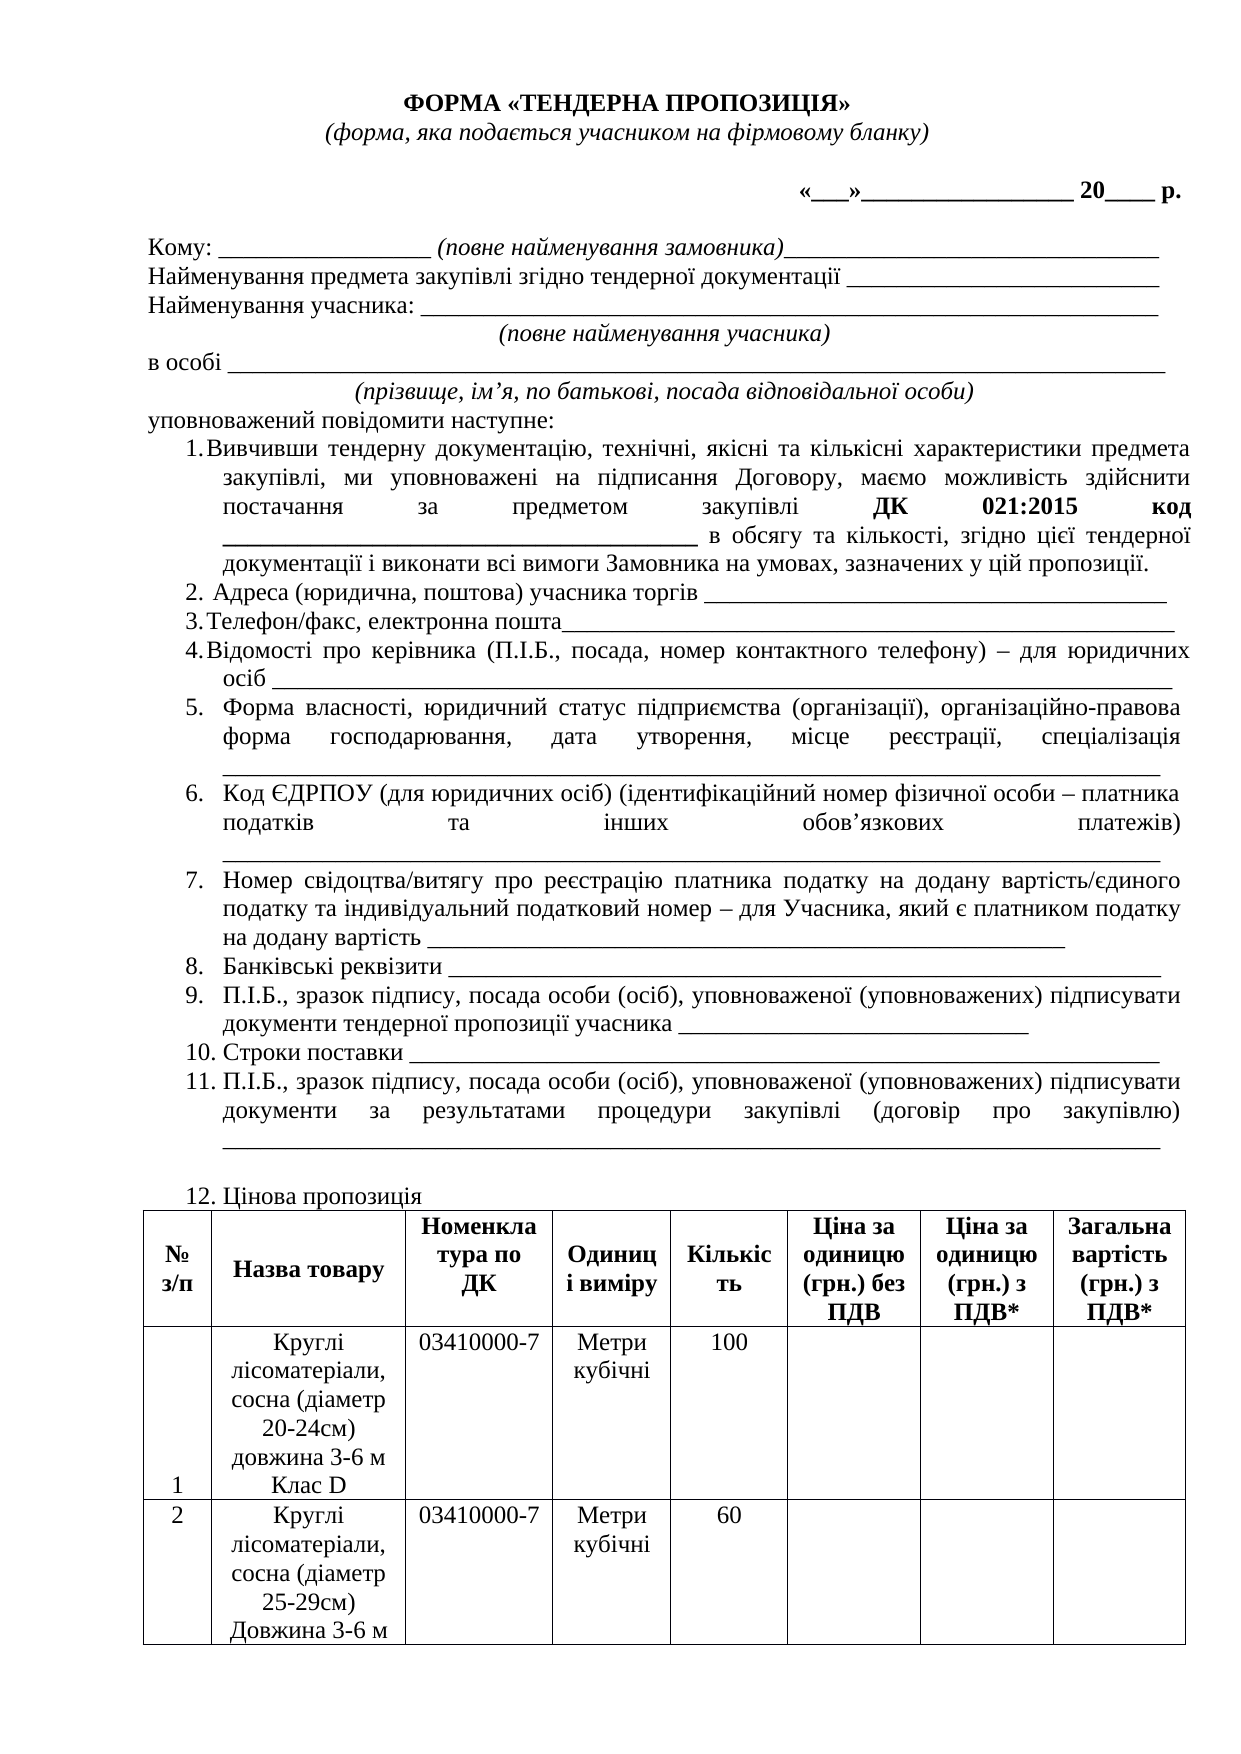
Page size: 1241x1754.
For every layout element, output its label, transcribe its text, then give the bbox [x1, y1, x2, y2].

table_header Ціна за одиницю (грн.) з ПДВ* [921, 1211, 1053, 1326]
table_header Кількість [671, 1211, 787, 1326]
list Банківські реквізити _________________________________________________________ [185, 951, 1181, 980]
list П.І.Б., зразок підпису, посада особи (осіб), уповноваженої (уповноважених) підписувати документи тендерної пропозиції учасника ____________________________ [185, 980, 1181, 1037]
list Форма власності, юридичний статус підприємства (організації), організаційно-правова форма господарювання, дата утворення, місце реєстрації, спеціалізація ___________________________________________________________________________ [185, 692, 1181, 778]
text Найменування предмета закупівлі згідно тендерної документації _________________________ [148, 261, 1181, 290]
table_header Ціна за одиницю (грн.) без ПДВ [788, 1211, 920, 1326]
table_cell [788, 1500, 920, 1644]
list Цінова пропозиція [185, 1181, 1181, 1210]
table_header Номенклатура по ДК [406, 1211, 552, 1326]
text Найменування учасника: ___________________________________________________________ [148, 290, 1181, 318]
table_cell Круглі лісоматеріали, сосна (діаметр 20-24см) довжина 3-6 м Клас D [212, 1327, 405, 1499]
list Телефон/факс, електронна пошта_________________________________________________ [185, 606, 1191, 635]
table_cell [921, 1500, 1053, 1644]
table_cell Метри кубічні [553, 1327, 670, 1499]
table_header Загальна вартість (грн.) з ПДВ* [1054, 1211, 1185, 1326]
text (повне найменування учасника) [148, 318, 1181, 347]
list Адреса (юридична, поштова) учасника торгів _____________________________________ [185, 577, 1191, 606]
text в особі ___________________________________________________________________________ [148, 347, 1181, 376]
list Вивчивши тендерну документацію, технічні, якісні та кількісні характеристики предмета закупівлі, ми уповноважені на підписання Договору, маємо можливість здійснити постачання за предметом закупівлі ДК 021:2015 код ______________________________________ в обсягу та кількості, згідно цієї тендерної документації і виконати всі вимоги Замовника на умовах, зазначених у цій пропозиції. [185, 433, 1191, 577]
text ФОРМА «ТЕНДЕРНА ПРОПОЗИЦІЯ» [73, 88, 1181, 117]
list Відомості про керівника (П.І.Б., посада, номер контактного телефону) – для юридичних осіб ________________________________________________________________________ [185, 635, 1191, 692]
table_cell Метри кубічні [553, 1500, 670, 1644]
table_cell 100 [671, 1327, 787, 1499]
table_cell [788, 1327, 920, 1499]
text Кому: _________________ (повне найменування замовника)______________________________ [148, 232, 1181, 261]
table_cell [1054, 1327, 1185, 1499]
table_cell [212, 1500, 405, 1644]
table_cell 03410000-7 [406, 1327, 552, 1499]
table_header № з/п [144, 1211, 211, 1326]
text уповноважений повідомити наступне: [148, 405, 1181, 433]
text (форма, яка подається учасником на фірмовому бланку) [73, 117, 1181, 146]
table_cell 03410000-7 [406, 1500, 552, 1644]
table_cell 2 [144, 1500, 211, 1644]
table_cell 60 [671, 1500, 787, 1644]
list Код ЄДРПОУ (для юридичних осіб) (ідентифікаційний номер фізичної особи – платника податків та інших обов’язкових платежів) ___________________________________________________________________________ [185, 778, 1181, 865]
list Строки поставки ____________________________________________________________ [185, 1037, 1181, 1066]
table_header Назва товару [212, 1211, 405, 1326]
table_cell [1054, 1500, 1185, 1644]
table_cell 1 [144, 1327, 211, 1499]
text (прізвище, ім’я, по батькові, посада відповідальної особи) [148, 376, 1181, 405]
table_cell [921, 1327, 1053, 1499]
list Номер свідоцтва/витягу про реєстрацію платника податку на додану вартість/єдиного податку та індивідуальний податковий номер – для Учасника, який є платником податку на додану вартість ___________________________________________________ [185, 865, 1181, 951]
table_header Одиниці виміру [553, 1211, 670, 1326]
text «___»_________________ 20____ р. [148, 175, 1181, 203]
list П.І.Б., зразок підпису, посада особи (осіб), уповноваженої (уповноважених) підписувати документи за результатами процедури закупівлі (договір про закупівлю) ___________________________________________________________________________ [185, 1066, 1181, 1152]
